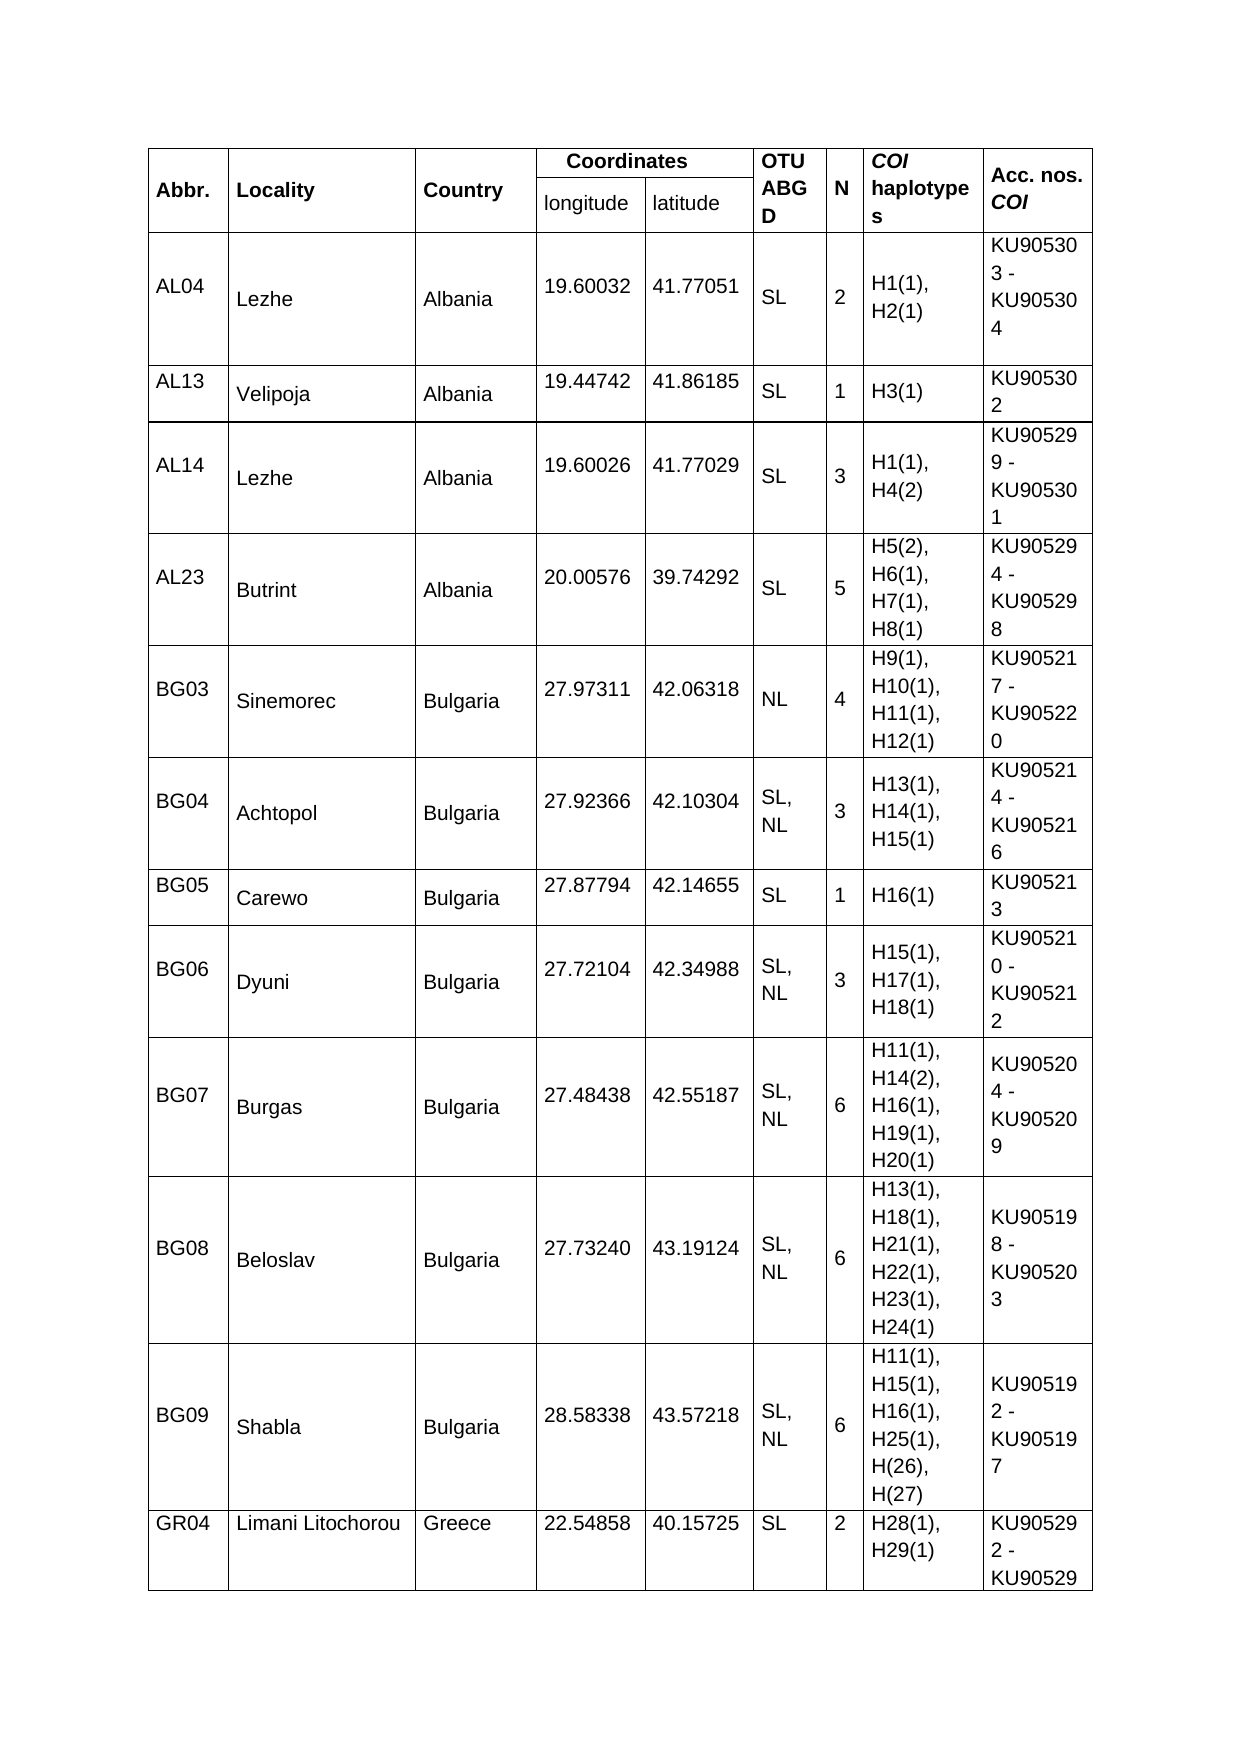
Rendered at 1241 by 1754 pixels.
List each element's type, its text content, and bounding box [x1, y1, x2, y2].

table_cell GR04 [149, 1511, 228, 1590]
table_cell Bulgaria [416, 758, 536, 868]
table_cell 42.10304 [646, 758, 753, 868]
table_cell 2 [827, 233, 863, 364]
table_cell SL [754, 534, 826, 645]
table_cell 3 [827, 758, 863, 868]
table_cell KU905303 - KU905304 [984, 233, 1092, 364]
table_cell 27.87794 [537, 870, 645, 925]
table_cell H9(1), H10(1), H11(1), H12(1) [864, 646, 983, 757]
table_cell KU905204 - KU905209 [984, 1038, 1092, 1176]
table_cell KU905299 - KU905301 [984, 423, 1092, 533]
table_cell SL [754, 366, 826, 421]
table_cell H16(1) [864, 870, 983, 925]
table_cell Velipoja [229, 366, 415, 421]
table_cell latitude [646, 178, 753, 232]
table_cell H13(1), H14(1), H15(1) [864, 758, 983, 868]
table_cell 42.14655 [646, 870, 753, 925]
table_cell 20.00576 [537, 534, 645, 645]
table_cell Limani Litochorou [229, 1511, 415, 1590]
table_cell 40.15725 [646, 1511, 753, 1590]
table_cell AL04 [149, 233, 228, 364]
table_header Acc. nos. COI [984, 149, 1092, 232]
table_cell 27.97311 [537, 646, 645, 757]
table_cell Carewo [229, 870, 415, 925]
table_cell KU905292 - KU905293 [984, 1511, 1092, 1590]
table_header Locality [229, 149, 415, 232]
table_cell Sinemorec [229, 646, 415, 757]
table_cell KU905198 - KU905203 [984, 1177, 1092, 1343]
table_cell longitude [537, 178, 645, 232]
table_cell BG04 [149, 758, 228, 868]
table_cell 27.92366 [537, 758, 645, 868]
table_cell H3(1) [864, 366, 983, 421]
table_cell NL [754, 646, 826, 757]
table_cell SL [754, 1511, 826, 1590]
table_cell Bulgaria [416, 1038, 536, 1176]
table_cell 3 [827, 926, 863, 1037]
table_cell Bulgaria [416, 926, 536, 1037]
table_cell 43.19124 [646, 1177, 753, 1343]
table_cell SL, NL [754, 758, 826, 868]
table_cell Bulgaria [416, 870, 536, 925]
table_cell Albania [416, 366, 536, 421]
table_cell SL [754, 870, 826, 925]
table_cell KU905192 - KU905197 [984, 1344, 1092, 1510]
table_cell 22.54858 [537, 1511, 645, 1590]
table_header Country [416, 149, 536, 232]
table_cell 1 [827, 870, 863, 925]
table_cell 19.60032 [537, 233, 645, 364]
table_header Abbr. [149, 149, 228, 232]
table_cell H28(1), H29(1) [864, 1511, 983, 1590]
table_cell 6 [827, 1038, 863, 1176]
table_header OTU ABGD [754, 149, 826, 232]
table_cell AL13 [149, 366, 228, 421]
table_cell H11(1), H14(2), H16(1), H19(1), H20(1) [864, 1038, 983, 1176]
table_header N [827, 149, 863, 232]
table_cell Beloslav [229, 1177, 415, 1343]
table_cell 41.86185 [646, 366, 753, 421]
table_cell 6 [827, 1344, 863, 1510]
table_header COI haplotypes [864, 149, 983, 232]
table_cell SL, NL [754, 926, 826, 1037]
table_cell H1(1), H4(2) [864, 423, 983, 533]
table_cell Bulgaria [416, 1344, 536, 1510]
table_cell 41.77029 [646, 423, 753, 533]
table_cell 2 [827, 1511, 863, 1590]
table_cell Albania [416, 534, 536, 645]
table_cell KU905302 [984, 366, 1092, 421]
table_cell H15(1), H17(1), H18(1) [864, 926, 983, 1037]
table_cell AL14 [149, 423, 228, 533]
table_cell Burgas [229, 1038, 415, 1176]
table_cell Lezhe [229, 233, 415, 364]
table_cell 5 [827, 534, 863, 645]
table_cell Albania [416, 423, 536, 533]
table_cell BG08 [149, 1177, 228, 1343]
table_cell 3 [827, 423, 863, 533]
table_cell H11(1), H15(1), H16(1), H25(1), H(26), H(27) [864, 1344, 983, 1510]
table_cell Greece [416, 1511, 536, 1590]
table_cell KU905210 - KU905212 [984, 926, 1092, 1037]
table_header Coordinates [537, 149, 753, 177]
table_cell Albania [416, 233, 536, 364]
table_cell SL [754, 423, 826, 533]
table_cell AL23 [149, 534, 228, 645]
table_cell BG05 [149, 870, 228, 925]
table_cell Achtopol [229, 758, 415, 868]
table_cell Bulgaria [416, 1177, 536, 1343]
table_cell SL, NL [754, 1344, 826, 1510]
table_cell 41.77051 [646, 233, 753, 364]
table_cell H13(1), H18(1), H21(1), H22(1), H23(1), H24(1) [864, 1177, 983, 1343]
table_cell 42.55187 [646, 1038, 753, 1176]
table_cell BG09 [149, 1344, 228, 1510]
table_cell 28.58338 [537, 1344, 645, 1510]
table_cell KU905213 [984, 870, 1092, 925]
table_cell 27.48438 [537, 1038, 645, 1176]
table_cell 43.57218 [646, 1344, 753, 1510]
table_cell SL, NL [754, 1038, 826, 1176]
table_cell KU905214 - KU905216 [984, 758, 1092, 868]
table_cell SL, NL [754, 1177, 826, 1343]
table_cell Lezhe [229, 423, 415, 533]
table_cell 39.74292 [646, 534, 753, 645]
table_cell BG07 [149, 1038, 228, 1176]
table_cell KU905217 - KU905220 [984, 646, 1092, 757]
table_cell 42.06318 [646, 646, 753, 757]
table_cell H5(2), H6(1), H7(1), H8(1) [864, 534, 983, 645]
table_cell 4 [827, 646, 863, 757]
table_cell BG03 [149, 646, 228, 757]
table_cell KU905294 - KU905298 [984, 534, 1092, 645]
table_cell Shabla [229, 1344, 415, 1510]
table_cell 27.73240 [537, 1177, 645, 1343]
table_cell Bulgaria [416, 646, 536, 757]
table_cell 19.44742 [537, 366, 645, 421]
table_cell 27.72104 [537, 926, 645, 1037]
table_cell BG06 [149, 926, 228, 1037]
table_cell 42.34988 [646, 926, 753, 1037]
table_cell H1(1), H2(1) [864, 233, 983, 364]
table_cell SL [754, 233, 826, 364]
table_cell 19.60026 [537, 423, 645, 533]
table_cell Butrint [229, 534, 415, 645]
table_cell Dyuni [229, 926, 415, 1037]
table_cell 6 [827, 1177, 863, 1343]
table_cell 1 [827, 366, 863, 421]
